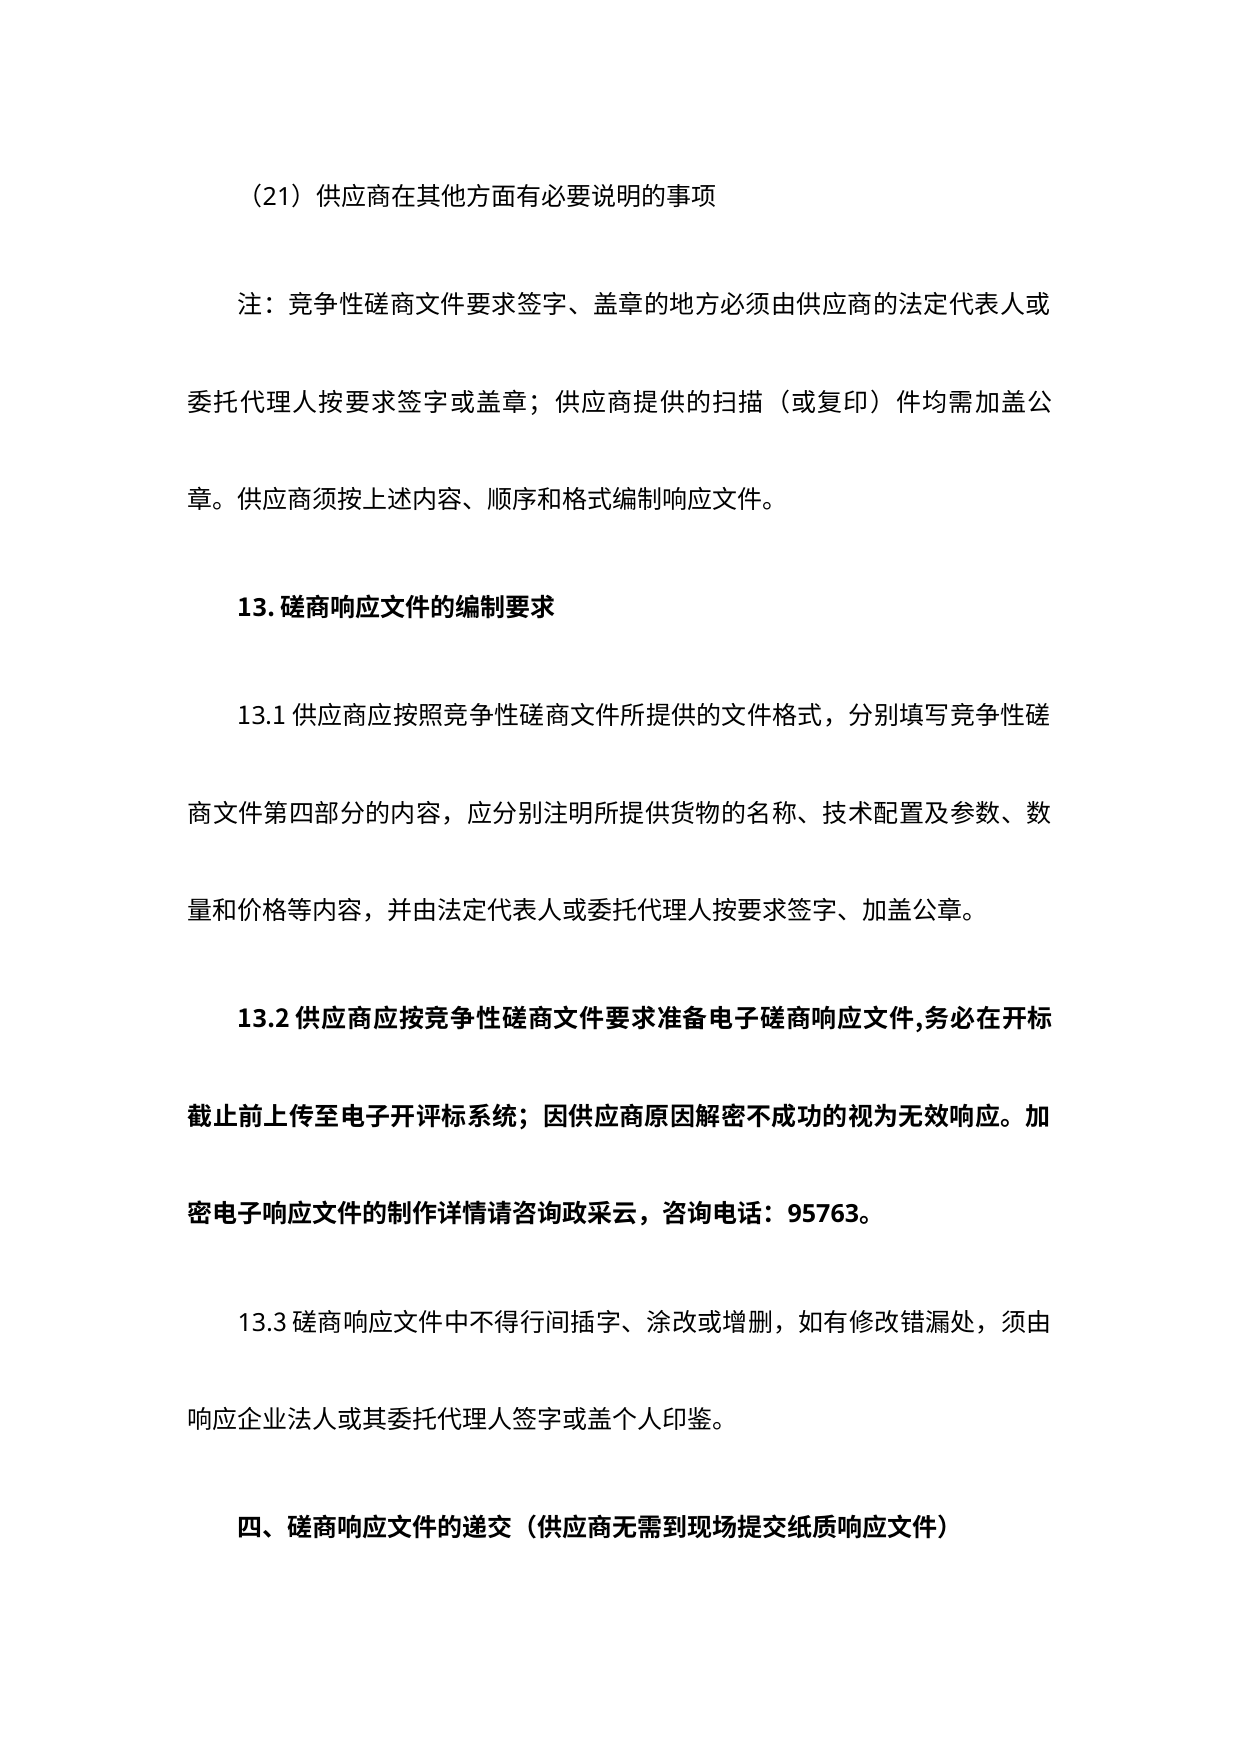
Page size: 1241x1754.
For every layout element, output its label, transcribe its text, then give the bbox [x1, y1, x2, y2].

text 13. 磋商响应文件的编制要求 [187, 573, 1053, 638]
text 四、磋商响应文件的递交（供应商无需到现场提交纸质响应文件） [187, 1493, 1053, 1558]
text 13.3磋商响应文件中不得行间插字、涂改或增删，如有修改错漏处，须由响应企业法人或其委托代理人签字或盖个人印鉴。 [187, 1288, 1053, 1450]
text 13.1供应商应按照竞争性磋商文件所提供的文件格式，分别填写竞争性磋商文件第四部分的内容，应分别注明所提供货物的名称、技术配置及参数、数量和价格等内容，并由法定代表人或委托代理人按要求签字、加盖公章。 [187, 681, 1053, 941]
text 13.2供应商应按竞争性磋商文件要求准备电子磋商响应文件,务必在开标截止前上传至电子开评标系统；因供应商原因解密不成功的视为无效响应。加密电子响应文件的制作详情请咨询政采云，咨询电话：95763。 [187, 984, 1053, 1244]
text 注：竞争性磋商文件要求签字、盖章的地方必须由供应商的法定代表人或委托代理人按要求签字或盖章；供应商提供的扫描（或复印）件均需加盖公章。供应商须按上述内容、顺序和格式编制响应文件。 [187, 270, 1053, 530]
text （21）供应商在其他方面有必要说明的事项 [187, 162, 1053, 227]
